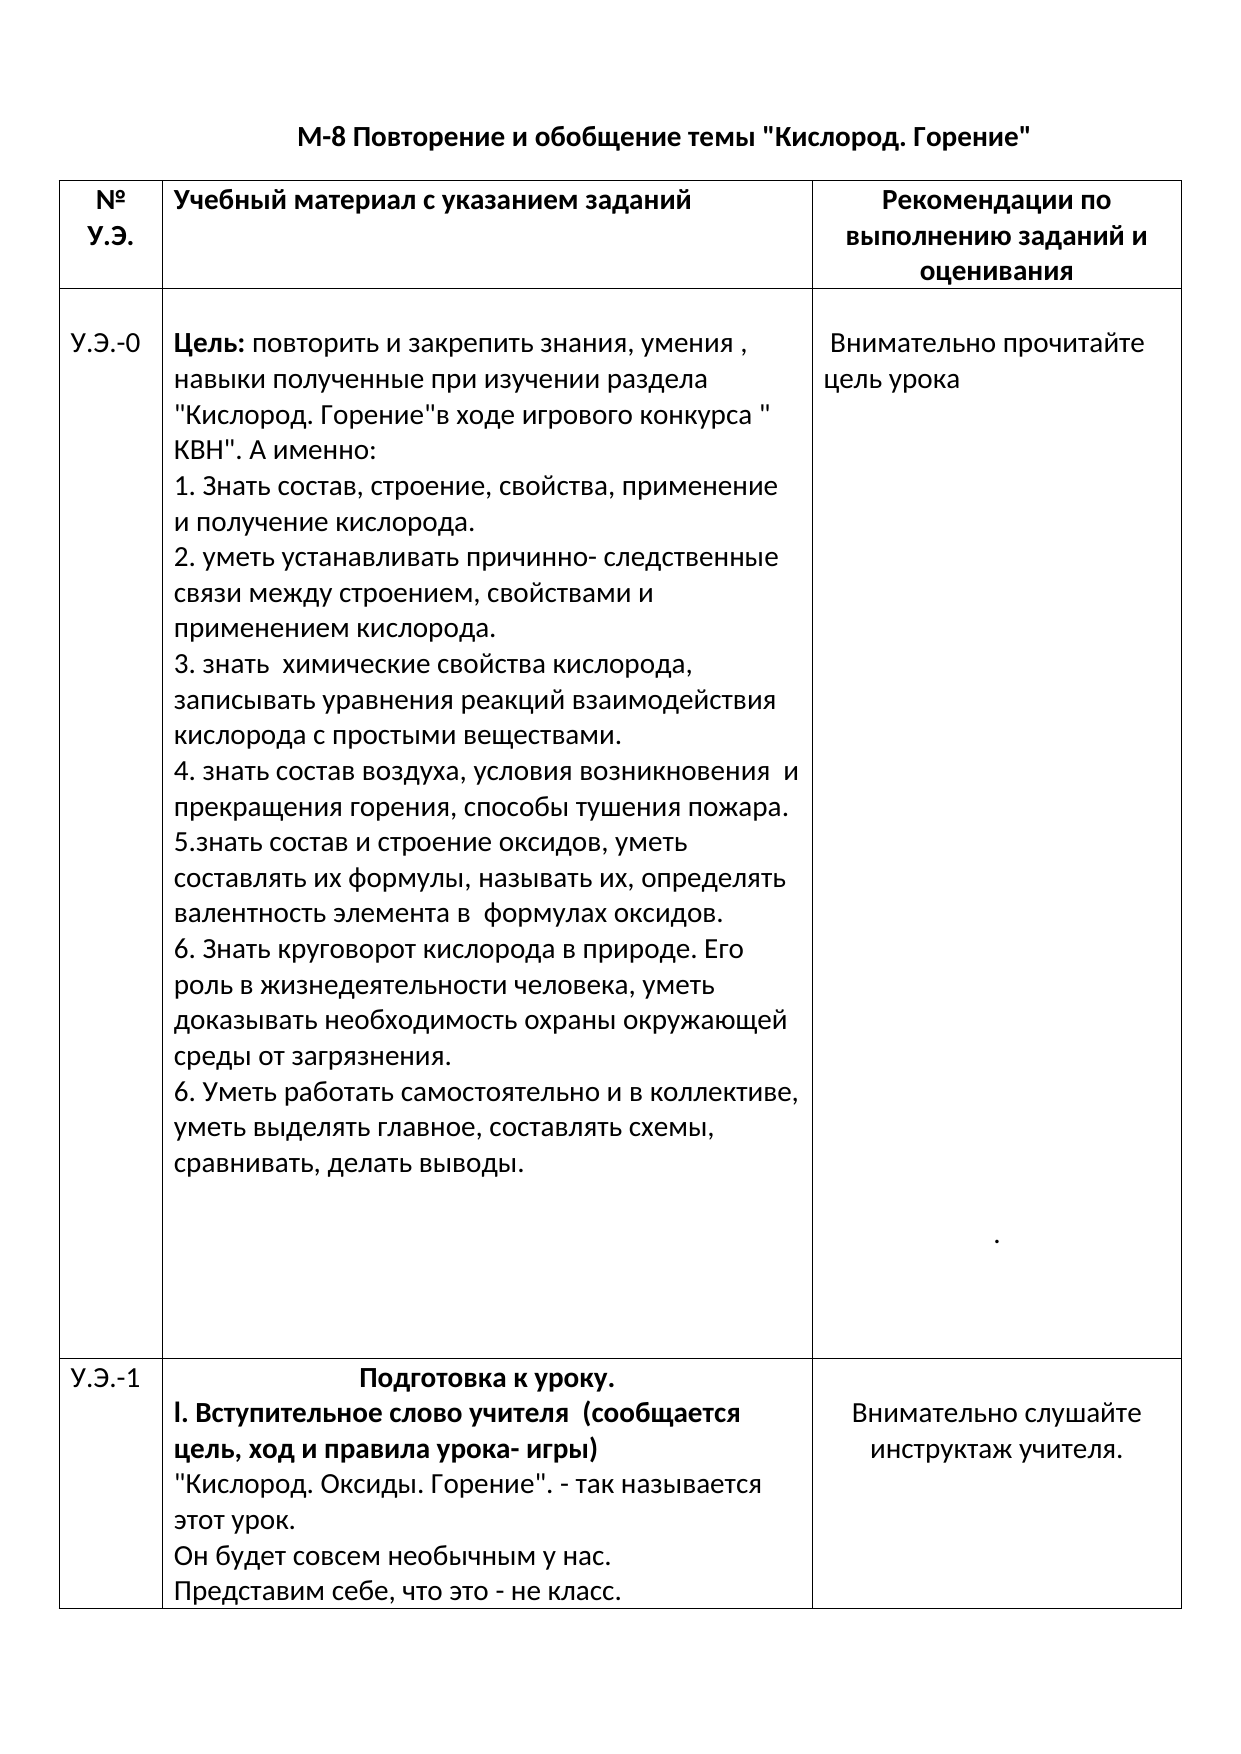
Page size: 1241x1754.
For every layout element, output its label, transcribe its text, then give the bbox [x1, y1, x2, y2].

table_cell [813, 1359, 1181, 1608]
table_cell Цель: повторить и закрепить знания, умения , навыки полученные при изучении раздела "Кислород. Горение"в ходе игрового конкурса " КВН". А именно: 1. Знать состав, строение, свойства, применение и получение кислорода. 2. уметь устанавливать причинно- следственные связи между строением, свойствами и применением кислорода. 3. знать химические свойства кислорода, записывать уравнения реакций взаимодействия кислорода с простыми веществами. 4. знать состав воздуха, условия возникновения и прекращения горения, способы тушения пожара. 5.знать состав и строение оксидов, уметь составлять их формулы, называть их, определять валентность элемента в формулах оксидов. 6. Знать круговорот кислорода в природе. Его роль в жизнедеятельности человека, уметь доказывать необходимость охраны окружающей среды от загрязнения. 6. Уметь работать самостоятельно и в коллективе, уметь выделять главное, составлять схемы, сравнивать, делать выводы. [163, 289, 812, 1358]
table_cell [163, 1359, 812, 1608]
table_cell У.Э.-0 [60, 289, 162, 1358]
text М-8 Повторение и обобщение темы "Кислород. Горение" [177, 118, 1152, 154]
table_cell Внимательно прочитайте цель урока . [813, 289, 1181, 1358]
table_header Рекомендации по выполнению заданий и оценивания [813, 181, 1181, 288]
table_cell У.Э.-1 [60, 1359, 162, 1608]
table_header № У.Э. [60, 181, 162, 288]
table_header Учебный материал с указанием заданий [163, 181, 812, 288]
